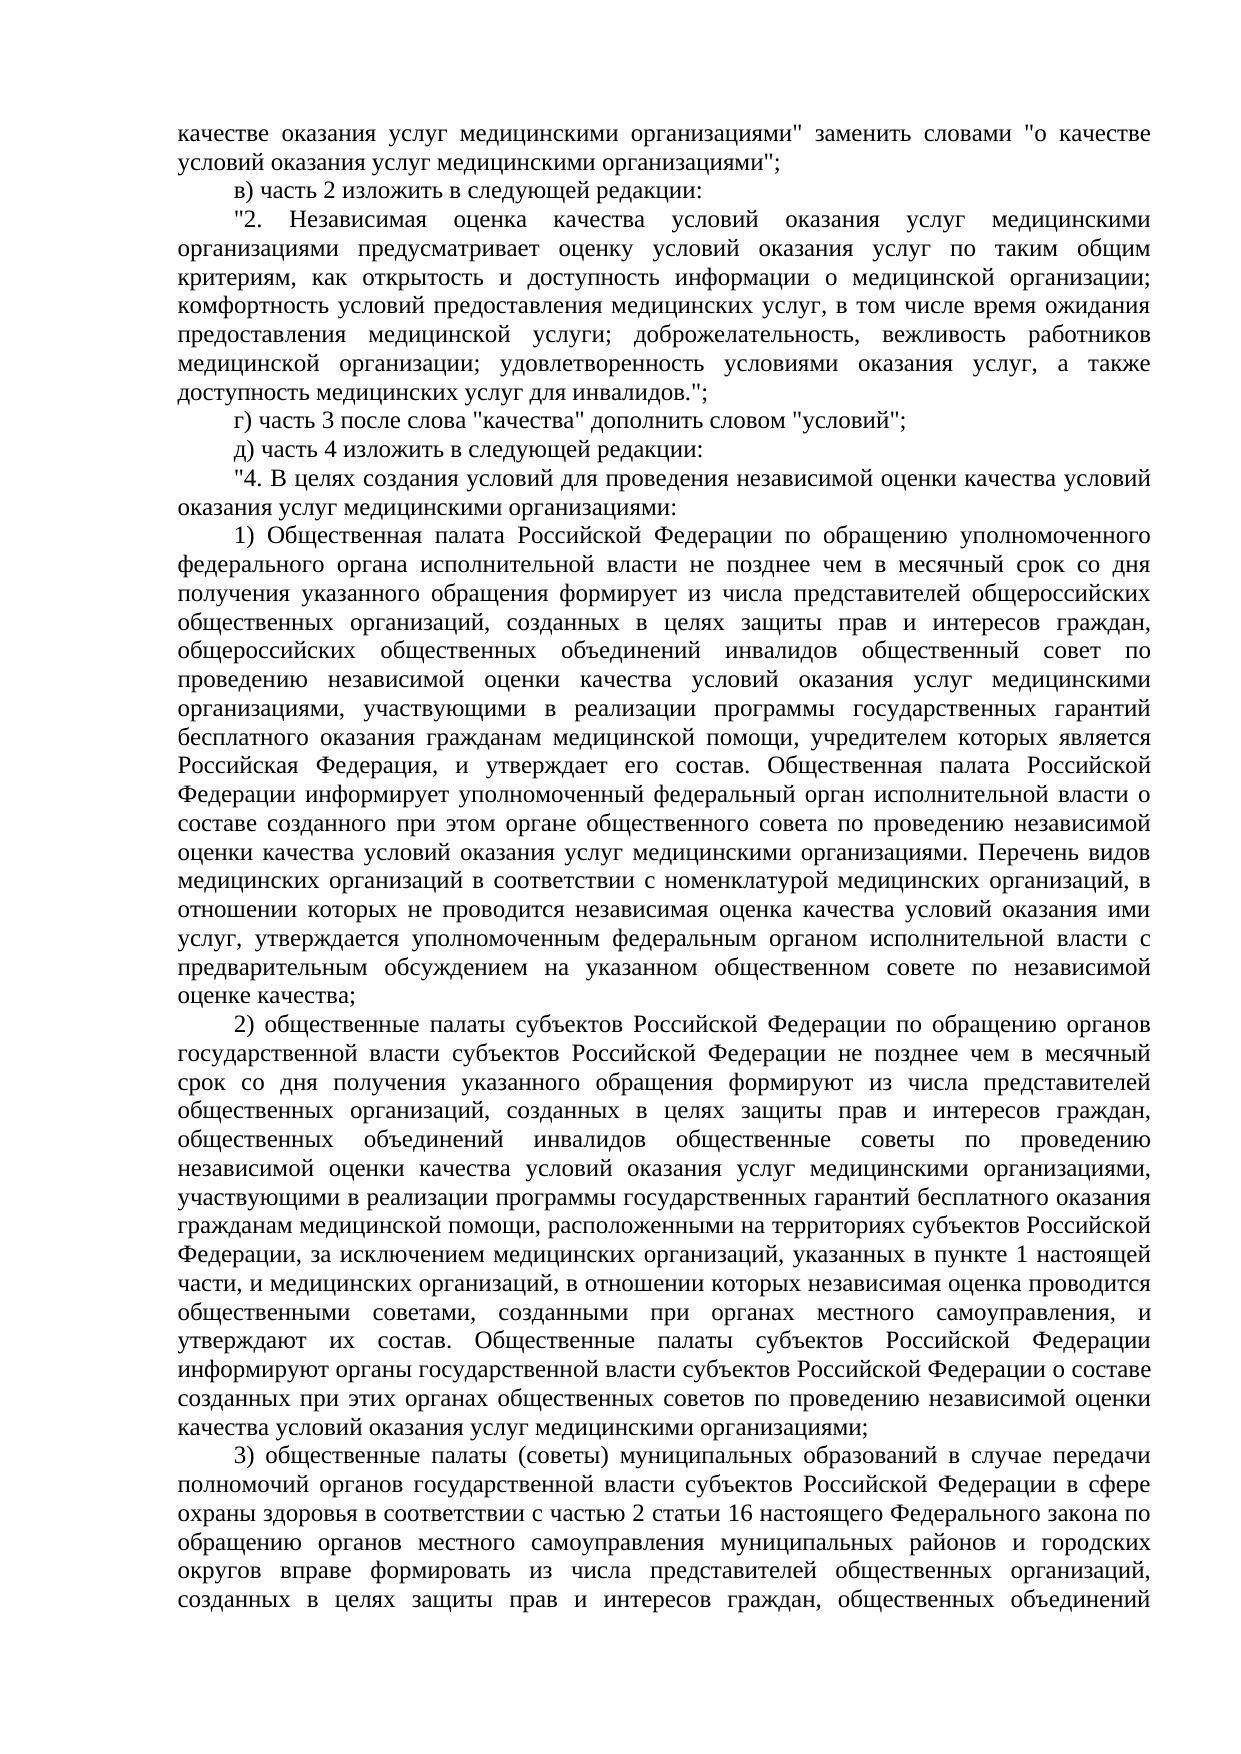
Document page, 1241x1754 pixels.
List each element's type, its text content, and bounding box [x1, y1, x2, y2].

text 2) общественные палаты субъектов Российской Федерации по обращению органов государственной власти субъектов Российской Федерации не позднее чем в месячный срок со дня получения указанного обращения формируют из числа представителей общественных организаций, созданных в целях защиты прав и интересов граждан, общественных объединений инвалидов общественные советы по проведению независимой оценки качества условий оказания услуг медицинскими организациями, участвующими в реализации программы государственных гарантий бесплатного оказания гражданам медицинской помощи, расположенными на территориях субъектов Российской Федерации, за исключением медицинских организаций, указанных в пункте 1 настоящей части, и медицинских организаций, в отношении которых независимая оценка проводится общественными советами, созданными при органах местного самоуправления, и утверждают их состав. Общественные палаты субъектов Российской Федерации информируют органы государственной власти субъектов Российской Федерации о составе созданных при этих органах общественных советов по проведению независимой оценки качества условий оказания услуг медицинскими организациями; [177, 1009, 1152, 1441]
text в) часть 2 изложить в следующей редакции: [177, 176, 1152, 204]
text 1) Общественная палата Российской Федерации по обращению уполномоченного федерального органа исполнительной власти не позднее чем в месячный срок со дня получения указанного обращения формирует из числа представителей общероссийских общественных организаций, созданных в целях защиты прав и интересов граждан, общероссийских общественных объединений инвалидов общественный совет по проведению независимой оценки качества условий оказания услуг медицинскими организациями, участвующими в реализации программы государственных гарантий бесплатного оказания гражданам медицинской помощи, учредителем которых является Российская Федерация, и утверждает его состав. Общественная палата Российской Федерации информирует уполномоченный федеральный орган исполнительной власти о составе созданного при этом органе общественного совета по проведению независимой оценки качества условий оказания услуг медицинскими организациями. Перечень видов медицинских организаций в соответствии с номенклатурой медицинских организаций, в отношении которых не проводится независимая оценка качества условий оказания ими услуг, утверждается уполномоченным федеральным органом исполнительной власти с предварительным обсуждением на указанном общественном совете по независимой оценке качества; [177, 521, 1152, 1009]
text г) часть 3 после слова "качества" дополнить словом "условий"; [177, 406, 1152, 434]
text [177, 1441, 1152, 1613]
text "4. В целях создания условий для проведения независимой оценки качества условий оказания услуг медицинскими организациями: [177, 463, 1152, 521]
text д) часть 4 изложить в следующей редакции: [177, 434, 1152, 463]
text "2. Независимая оценка качества условий оказания услуг медицинскими организациями предусматривает оценку условий оказания услуг по таким общим критериям, как открытость и доступность информации о медицинской организации; комфортность условий предоставления медицинских услуг, в том числе время ожидания предоставления медицинской услуги; доброжелательность, вежливость работников медицинской организации; удовлетворенность условиями оказания услуг, а также доступность медицинских услуг для инвалидов."; [177, 204, 1152, 406]
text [177, 118, 1152, 176]
